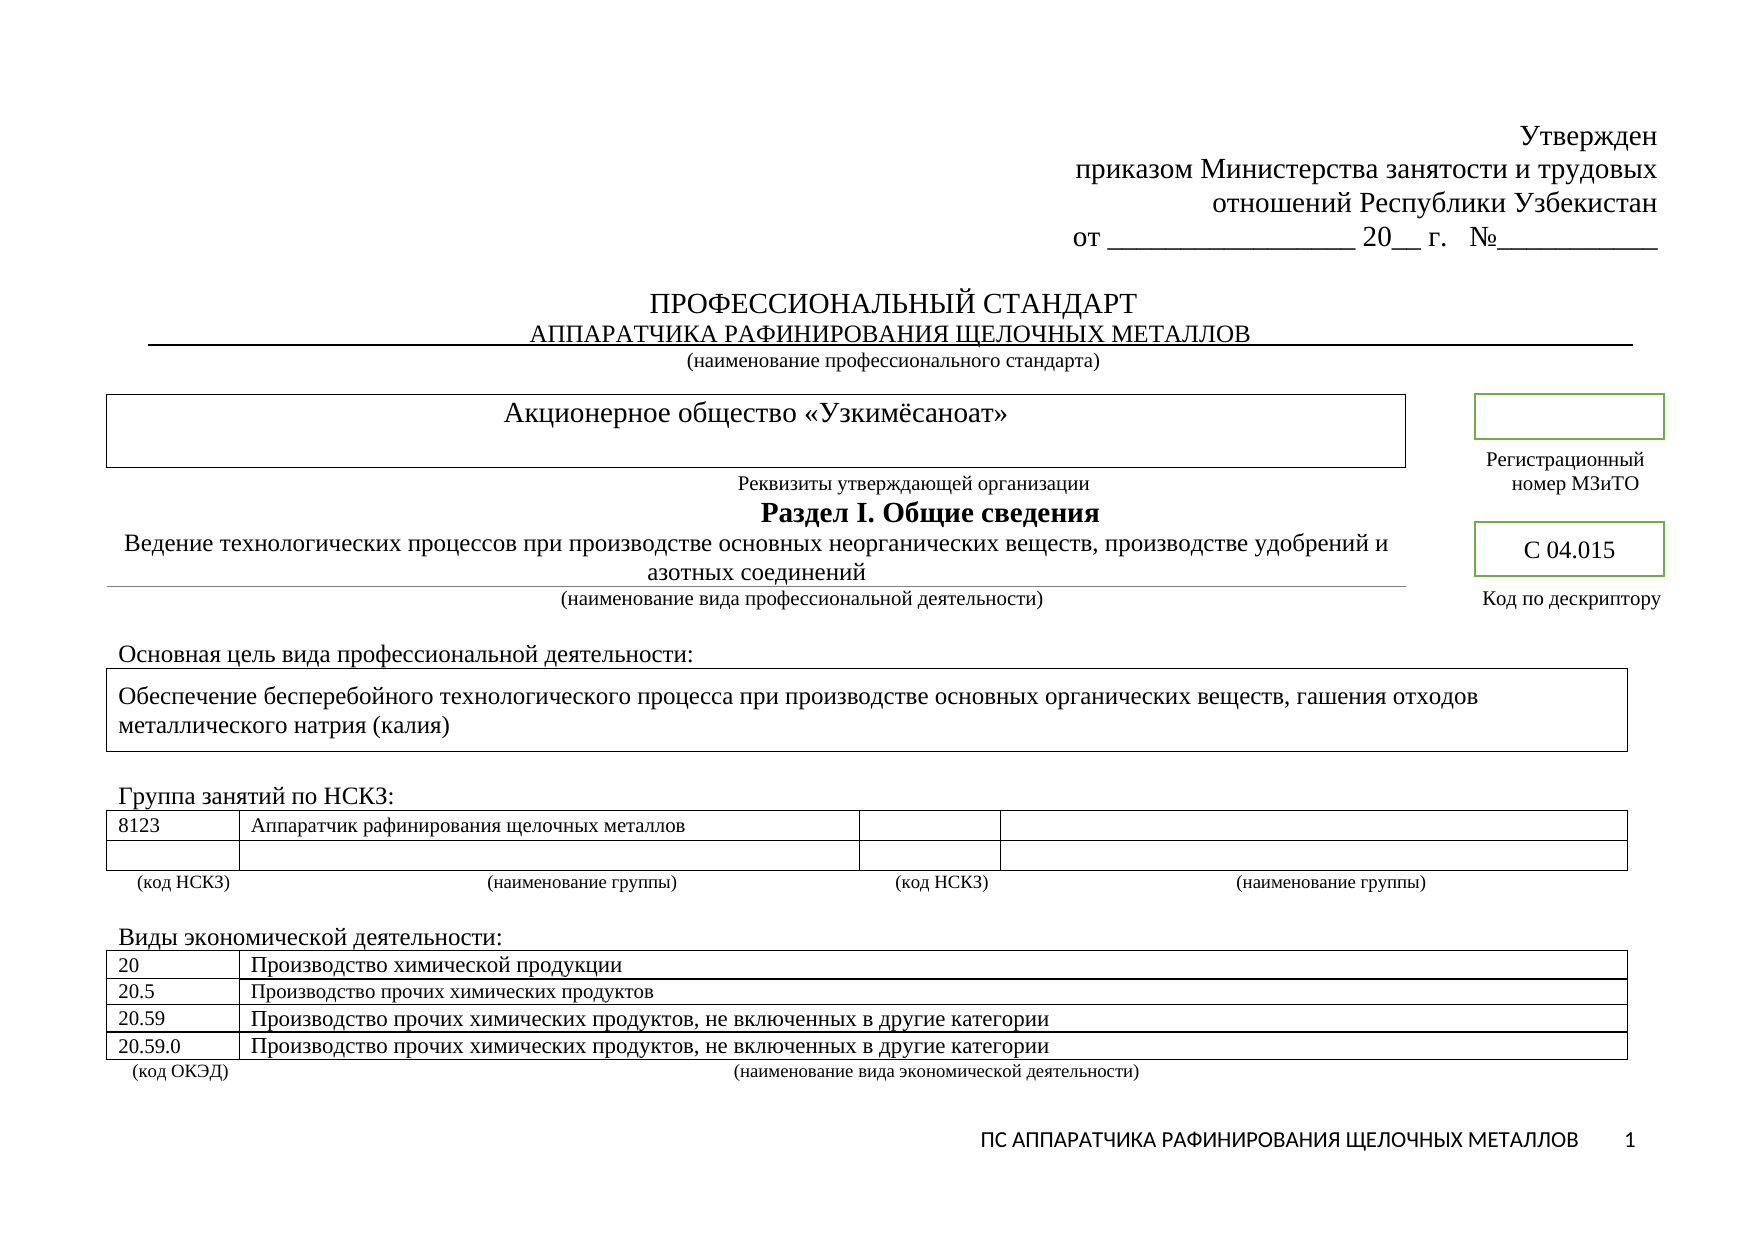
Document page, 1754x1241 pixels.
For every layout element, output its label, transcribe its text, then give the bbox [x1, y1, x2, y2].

table_header Ведение технологических процессов при производстве основных неорганических веществ, производстве удобрений и азотных соединений [107, 528, 1406, 586]
table_cell приказом Министерства занятости и трудовых [1049, 152, 1668, 185]
table_header Производство химической продукции [240, 951, 1627, 978]
table_cell отношений Республики Узбекистан [1049, 185, 1668, 219]
table_header [860, 811, 1000, 840]
table_cell Производство прочих химических продуктов, не включенных в другие категории [240, 1033, 1627, 1059]
text Виды экономической деятельности: [118, 922, 1668, 950]
table_cell [240, 841, 859, 870]
text Группа занятий по НСКЗ: [118, 781, 1668, 810]
table_header 8123 [107, 811, 239, 840]
text (код НСКЗ) (наименование группы) (код НСКЗ) (наименование группы) [118, 871, 1668, 893]
table_header 20 [107, 951, 239, 978]
text (код ОКЭД) (наименование вида экономической деятельности) [118, 1060, 1668, 1081]
table_cell Производство прочих химических продуктов [240, 980, 1627, 1003]
table_cell [1001, 841, 1627, 870]
text Реквизиты утверждающей организации номер МЗиТО Раздел I. Общие сведения [118, 471, 1668, 528]
table_header Аппаратчик рафинирования щелочных металлов [240, 811, 859, 840]
text (наименование вида профессиональной деятельности) Код по дескриптору [487, 586, 1668, 610]
text Основная цель вида профессиональной деятельности: [118, 639, 1668, 668]
table_cell 20.59.0 [107, 1033, 239, 1059]
table_cell [107, 841, 239, 870]
text Регистрационный [118, 447, 1668, 471]
text (наименование профессионального стандарта) [118, 348, 1668, 372]
table_header Обеспечение бесперебойного технологического процесса при производстве основных органических веществ, гашения отходов металлического натрия (калия) [107, 669, 1627, 751]
table_header Акционерное общество «Узкимёсаноат» [107, 395, 1405, 467]
table_header Утвержден [1049, 118, 1668, 152]
table_cell 20.5 [107, 979, 239, 1003]
table_cell [860, 841, 1000, 870]
table_cell Производство прочих химических продуктов, не включенных в другие категории [240, 1005, 1627, 1031]
table_cell от _________________ 20__ г. №___________ [1049, 219, 1668, 252]
text АППАРАТЧИКА РАФИНИРОВАНИЯ ЩЕЛОЧНЫХ МЕТАЛЛОВ . [118, 319, 1668, 348]
table_header [1001, 811, 1627, 840]
table_cell 20.59 [107, 1005, 239, 1031]
text ПРОФЕССИОНАЛЬНЫЙ СТАНДАРТ [118, 286, 1668, 319]
